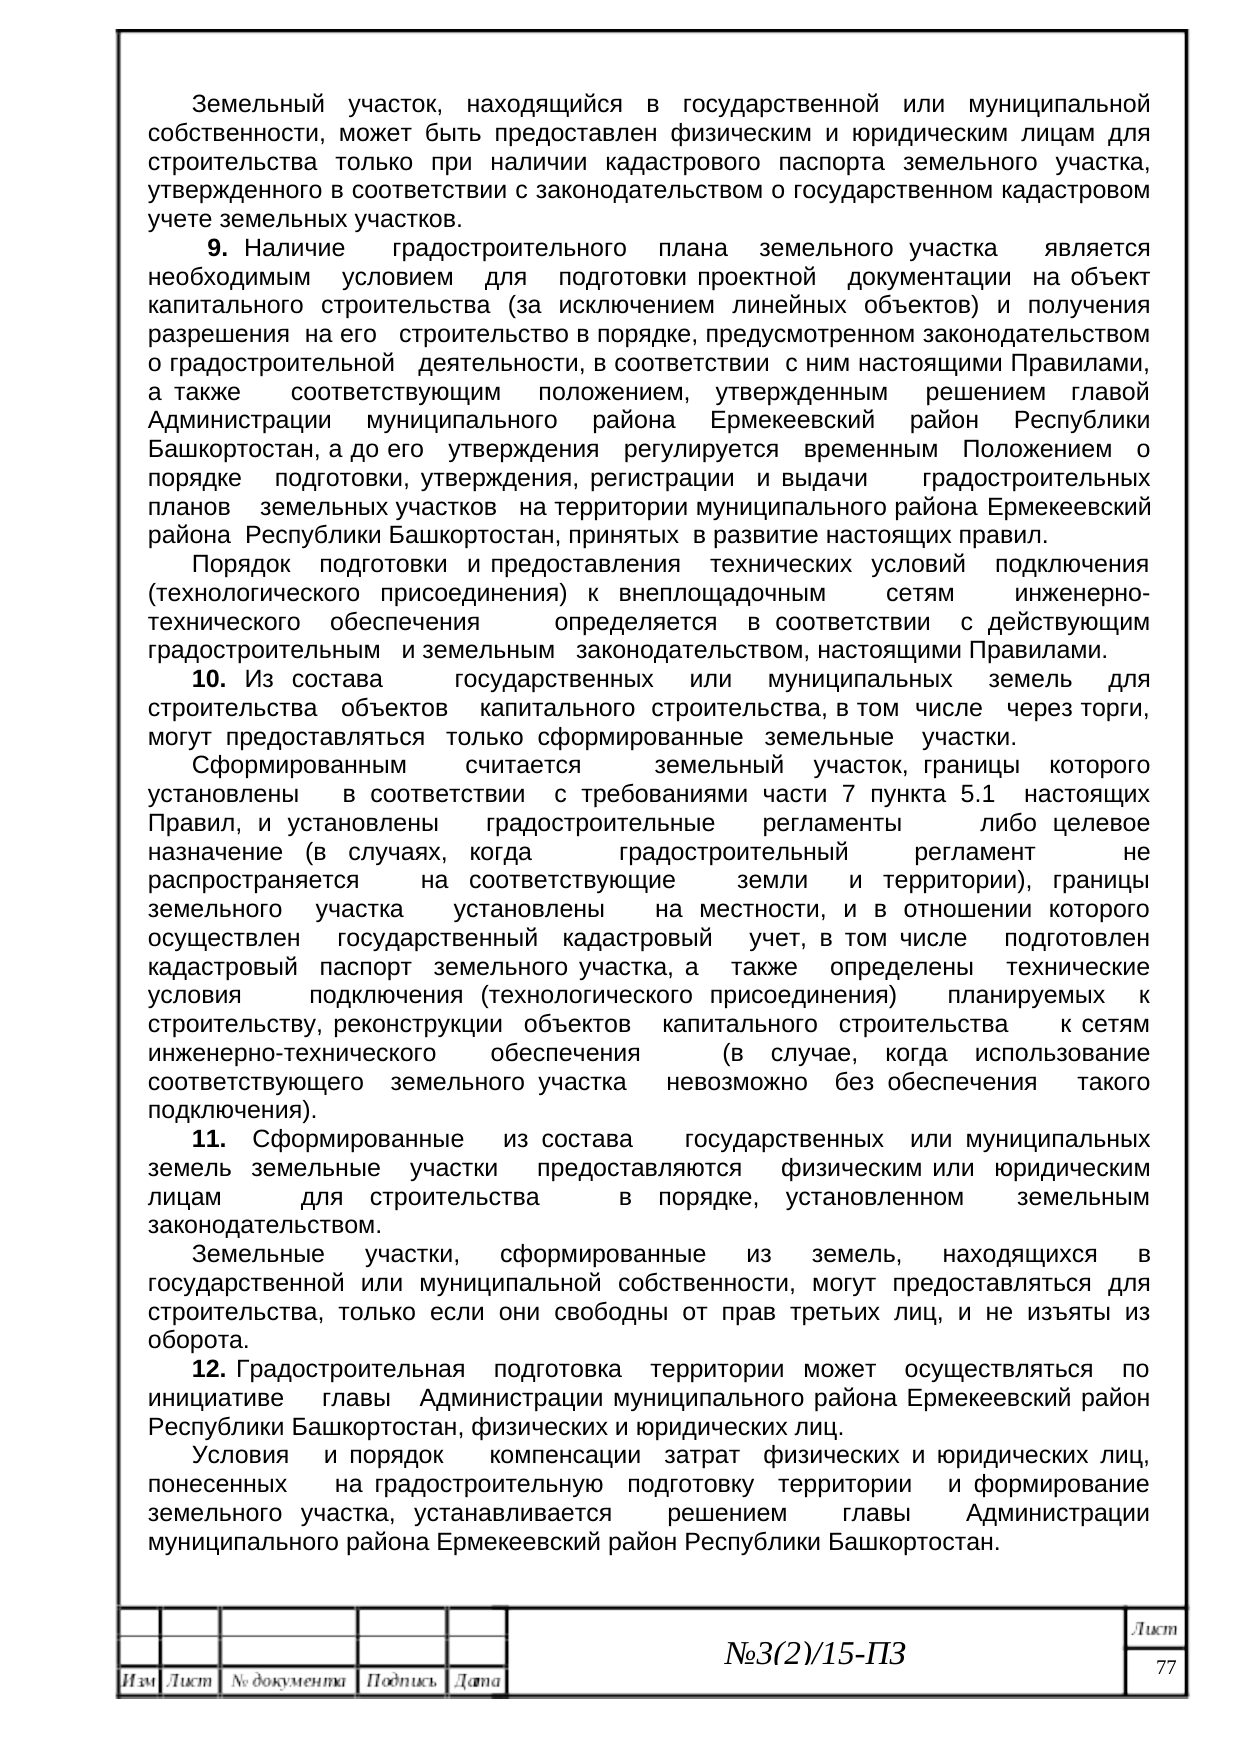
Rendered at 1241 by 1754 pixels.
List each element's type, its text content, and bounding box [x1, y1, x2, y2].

text Условия и порядок компенсации затрат физических и юридических лиц, понесенных на градостроительную подготовку территории и формирование земельного участка, устанавливается решением главы Администрации муниципального района Ермекеевский район Республики Башкортостан. [148, 1440, 1152, 1555]
text 10. Из состава государственных или муниципальных земель для строительства объектов капитального строительства, в том числе через торги, могут предоставляться только сформированные земельные участки. [148, 664, 1152, 750]
text 9. Наличие градостроительного плана земельного участка является необходимым условием для подготовки проектной документации на объект капитального строительства (за исключением линейных объектов) и получения разрешения на его строительство в порядке, предусмотренном законодательством о градостроительной деятельности, в соответствии с ним настоящими Правилами, а также соответствующим положением, утвержденным решением главой Администрации муниципального района Ермекеевский район Республики Башкортостан, а до его утверждения регулируется временным Положением о порядке подготовки, утверждения, регистрации и выдачи градостроительных планов земельных участков на территории муниципального района Ермекеевский района Республики Башкортостан, принятых в развитие настоящих правил. [148, 233, 1152, 549]
text Сформированным считается земельный участок, границы которого установлены в соответствии с требованиями части 7 пункта 5.1 настоящих Правил, и установлены градостроительные регламенты либо целевое назначение (в случаях, когда градостроительный регламент не распространяется на соответствующие земли и территории), границы земельного участка установлены на местности, и в отношении которого осуществлен государственный кадастровый учет, в том числе подготовлен кадастровый паспорт земельного участка, а также определены технические условия подключения (технологического присоединения) планируемых к строительству, реконструкции объектов капитального строительства к сетям инженерно-технического обеспечения (в случае, когда использование соответствующего земельного участка невозможно без обеспечения такого подключения). [148, 750, 1152, 1124]
text 11. Сформированные из состава государственных или муниципальных земель земельные участки предоставляются физическим или юридическим лицам для строительства в порядке, установленном земельным законодательством. [148, 1124, 1152, 1239]
text Земельные участки, сформированные из земель, находящихся в государственной или муниципальной собственности, могут предоставляться для строительства, только если они свободны от прав третьих лиц, и не изъяты из оборота. [148, 1239, 1152, 1354]
text Земельный участок, находящийся в государственной или муниципальной собственности, может быть предоставлен физическим и юридическим лицам для строительства только при наличии кадастрового паспорта земельного участка, утвержденного в соответствии с законодательством о государственном кадастровом учете земельных участков. [148, 89, 1152, 233]
text 12. Градостроительная подготовка территории может осуществляться по инициативе главы Администрации муниципального района Ермекеевский район Республики Башкортостан, физических и юридических лиц. [148, 1354, 1152, 1440]
text Порядок подготовки и предоставления технических условий подключения (технологического присоединения) к внеплощадочным сетям инженерно-технического обеспечения определяется в соответствии с действующим градостроительным и земельным законодательством, настоящими Правилами. [148, 549, 1152, 664]
